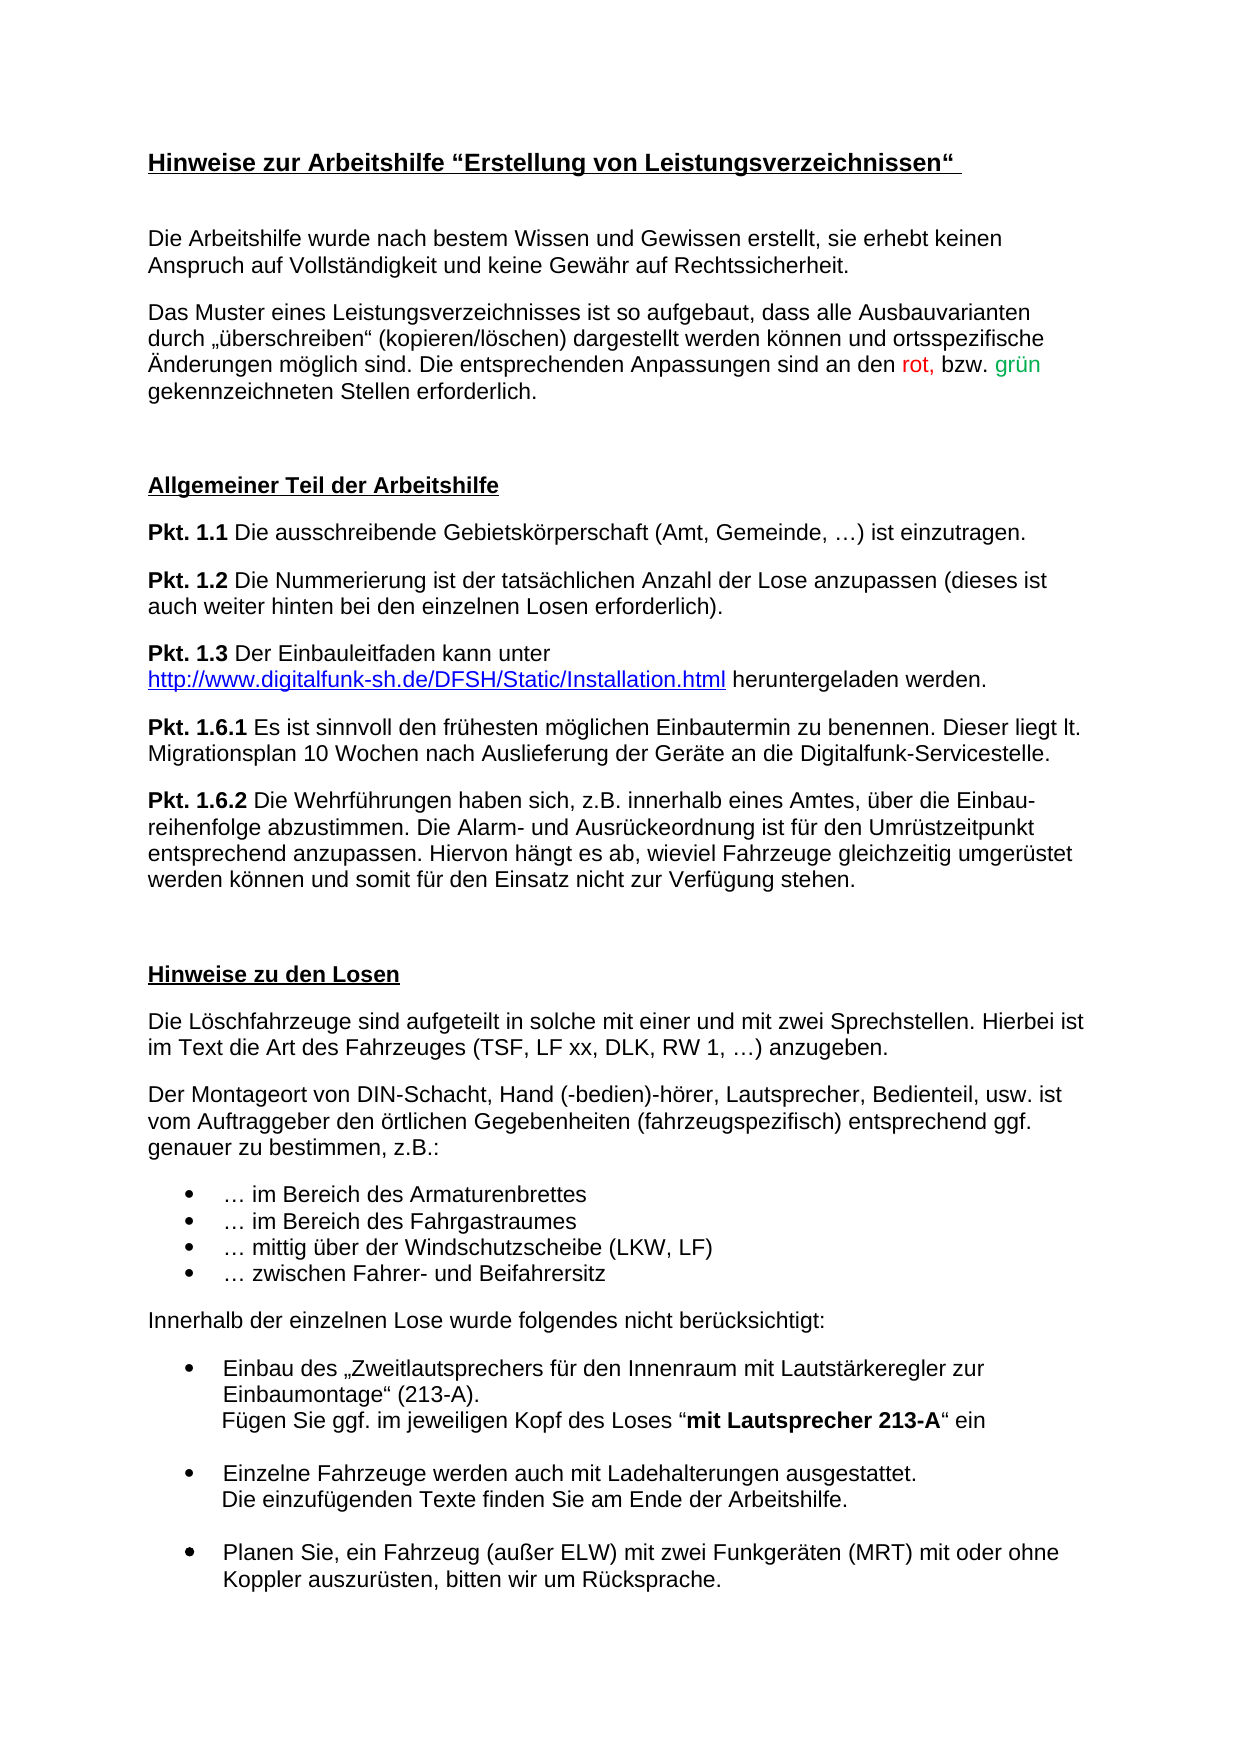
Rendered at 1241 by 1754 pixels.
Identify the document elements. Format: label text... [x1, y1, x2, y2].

list … im Bereich des Armaturenbrettes [185, 1181, 1093, 1208]
text Der Montageort von DIN-Schacht, Hand (-bedien)-hörer, Lautsprecher, Bedienteil, usw. ist vom Auftraggeber den örtlichen Gegebenheiten (fahrzeugspezifisch) entsprechend ggf. genauer zu bestimmen, z.B.: [148, 1081, 1093, 1160]
text Innerhalb der einzelnen Lose wurde folgendes nicht berücksichtigt: [148, 1307, 1093, 1334]
text Hinweise zur Arbeitshilfe “Erstellung von Leistungsverzeichnissen“ [148, 148, 1093, 176]
list … mittig über der Windschutzscheibe (LKW, LF) [185, 1234, 1093, 1260]
list Einzelne Fahrzeuge werden auch mit Ladehalterungen ausgestattet. [185, 1460, 1093, 1486]
text Hinweise zu den Losen [148, 961, 1093, 987]
text Pkt. 1.2 Die Nummerierung ist der tatsächlichen Anzahl der Lose anzupassen (dieses ist auch weiter hinten bei den einzelnen Losen erforderlich). [148, 567, 1093, 619]
text Pkt. 1.6.1 Es ist sinnvoll den frühesten möglichen Einbautermin zu benennen. Dieser liegt lt. Migrationsplan 10 Wochen nach Auslieferung der Geräte an die Digitalfunk-Servicestelle. [148, 714, 1093, 766]
text Pkt. 1.1 Die ausschreibende Gebietskörperschaft (Amt, Gemeinde, …) ist einzutragen. [148, 519, 1093, 546]
list … zwischen Fahrer- und Beifahrersitz [185, 1260, 1093, 1287]
text Das Muster eines Leistungsverzeichnisses ist so aufgebaut, dass alle Ausbauvarianten durch „überschreiben“ (kopieren/löschen) dargestellt werden können und ortsspezifische Änderungen möglich sind. Die entsprechenden Anpassungen sind an den rot, bzw. grün gekennzeichneten Stellen erforderlich. [148, 299, 1093, 404]
list … im Bereich des Fahrgastraumes [185, 1208, 1093, 1234]
text Die Löschfahrzeuge sind aufgeteilt in solche mit einer und mit zwei Sprechstellen. Hierbei ist im Text die Art des Fahrzeuges (TSF, LF xx, DLK, RW 1, …) anzugeben. [148, 1008, 1093, 1061]
list Einbau des „Zweitlautsprechers für den Innenraum mit Lautstärkeregler zur Einbaumontage“ (213-A). [185, 1355, 1093, 1407]
list Planen Sie, ein Fahrzeug (außer ELW) mit zwei Funkgeräten (MRT) mit oder ohne Koppler auszurüsten, bitten wir um Rücksprache. [185, 1539, 1093, 1592]
text Fügen Sie ggf. im jeweiligen Kopf des Loses “mit Lautsprecher 213-A“ ein [148, 1407, 1093, 1434]
text Pkt. 1.3 Der Einbauleitfaden kann unter http://www.digitalfunk-sh.de/DFSH/Static/Installation.html heruntergeladen werden. [148, 640, 1093, 693]
text Die einzufügenden Texte finden Sie am Ende der Arbeitshilfe. [148, 1486, 1093, 1513]
text Pkt. 1.6.2 Die Wehrführungen haben sich, z.B. innerhalb eines Amtes, über die Einbau-reihenfolge abzustimmen. Die Alarm- und Ausrückeordnung ist für den Umrüstzeitpunkt entsprechend anzupassen. Hiervon hängt es ab, wieviel Fahrzeuge gleichzeitig umgerüstet werden können und somit für den Einsatz nicht zur Verfügung stehen. [148, 787, 1093, 893]
text Allgemeiner Teil der Arbeitshilfe [148, 472, 1093, 498]
text Die Arbeitshilfe wurde nach bestem Wissen und Gewissen erstellt, sie erhebt keinen Anspruch auf Vollständigkeit und keine Gewähr auf Rechtssicherheit. [148, 225, 1093, 278]
